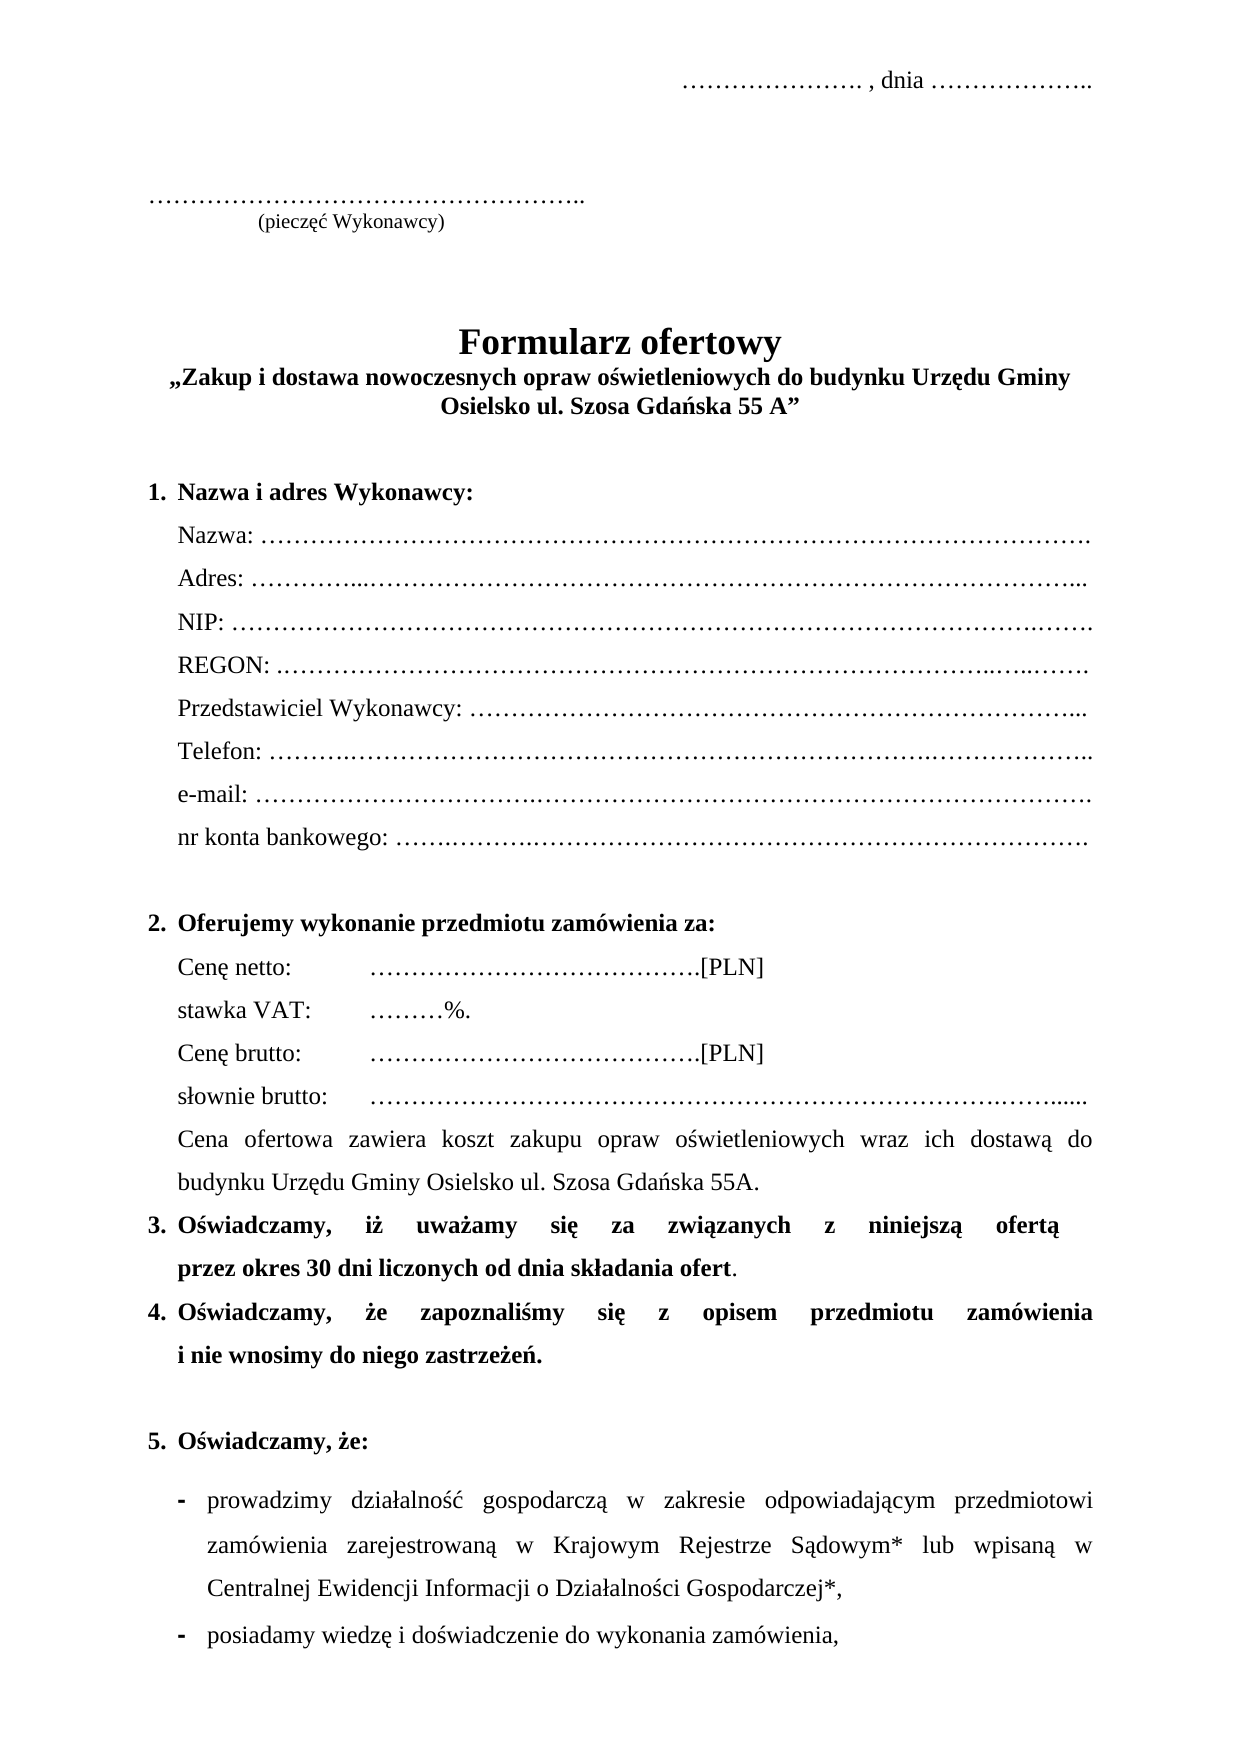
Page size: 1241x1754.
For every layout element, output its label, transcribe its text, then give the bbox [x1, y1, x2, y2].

text …………………………………………….. [148, 180, 1094, 209]
text słownie brutto: ………………………………………………………………….……...... [148, 1081, 1094, 1110]
text Cena ofertowa zawiera koszt zakupu opraw oświetleniowych wraz ich dostawą do budynku Urzędu Gminy Osielsko ul. Szosa Gdańska 55A. [177, 1124, 1094, 1196]
text „Zakup i dostawa nowoczesnych opraw oświetleniowych do budynku Urzędu Gminy Osielsko ul. Szosa Gdańska 55 A” [148, 362, 1092, 420]
text Cenę brutto: ………………………………….[PLN] [148, 1038, 1094, 1067]
list posiadamy wiedzę i doświadczenie do wykonania zamówienia, [177, 1616, 1094, 1650]
list Oświadczamy, że zapoznaliśmy się z opisem przedmiotu zamówienia i nie wnosimy do niego zastrzeżeń. [148, 1297, 1094, 1368]
text NIP: …………………………………………………………………………………….……. [148, 607, 1094, 635]
text Cenę netto: ………………………………….[PLN] [148, 952, 1094, 980]
text Adres: …………...…………………………………………………………………………... [148, 563, 1094, 592]
list Nazwa i adres Wykonawcy: [148, 477, 1094, 506]
text Przedstawiciel Wykonawcy: ………………………………………………………………... [148, 693, 1094, 722]
text …………………. , dnia ……………….. [148, 65, 1092, 94]
text nr konta bankowego: …….……….…………………………………………………………. [148, 822, 1094, 851]
text Formularz ofertowy [148, 319, 1092, 362]
text Telefon: ……….…………………………………………………………….……………….. [148, 736, 1094, 765]
list prowadzimy działalność gospodarczą w zakresie odpowiadającym przedmiotowi zamówienia zarejestrowaną w Krajowym Rejestrze Sądowym* lub wpisaną w Centralnej Ewidencji Informacji o Działalności Gospodarczej*, [177, 1482, 1094, 1602]
list Oferujemy wykonanie przedmiotu zamówienia za: [148, 908, 1094, 937]
list Oświadczamy, że: [148, 1426, 1094, 1455]
text stawka VAT: ………%. [148, 995, 1094, 1023]
text e-mail: …………………………….…………………………………………………………. [148, 779, 1094, 808]
text Nazwa: ………………………………………………………………………………………. [148, 520, 1094, 549]
list Oświadczamy, iż uważamy się za związanych z niniejszą ofertą przez okres 30 dni liczonych od dnia składania ofert. [148, 1210, 1094, 1282]
text (pieczęć Wykonawcy) [148, 209, 1094, 233]
text REGON: .…………………………………………………………………………..…..……. [148, 650, 1094, 678]
